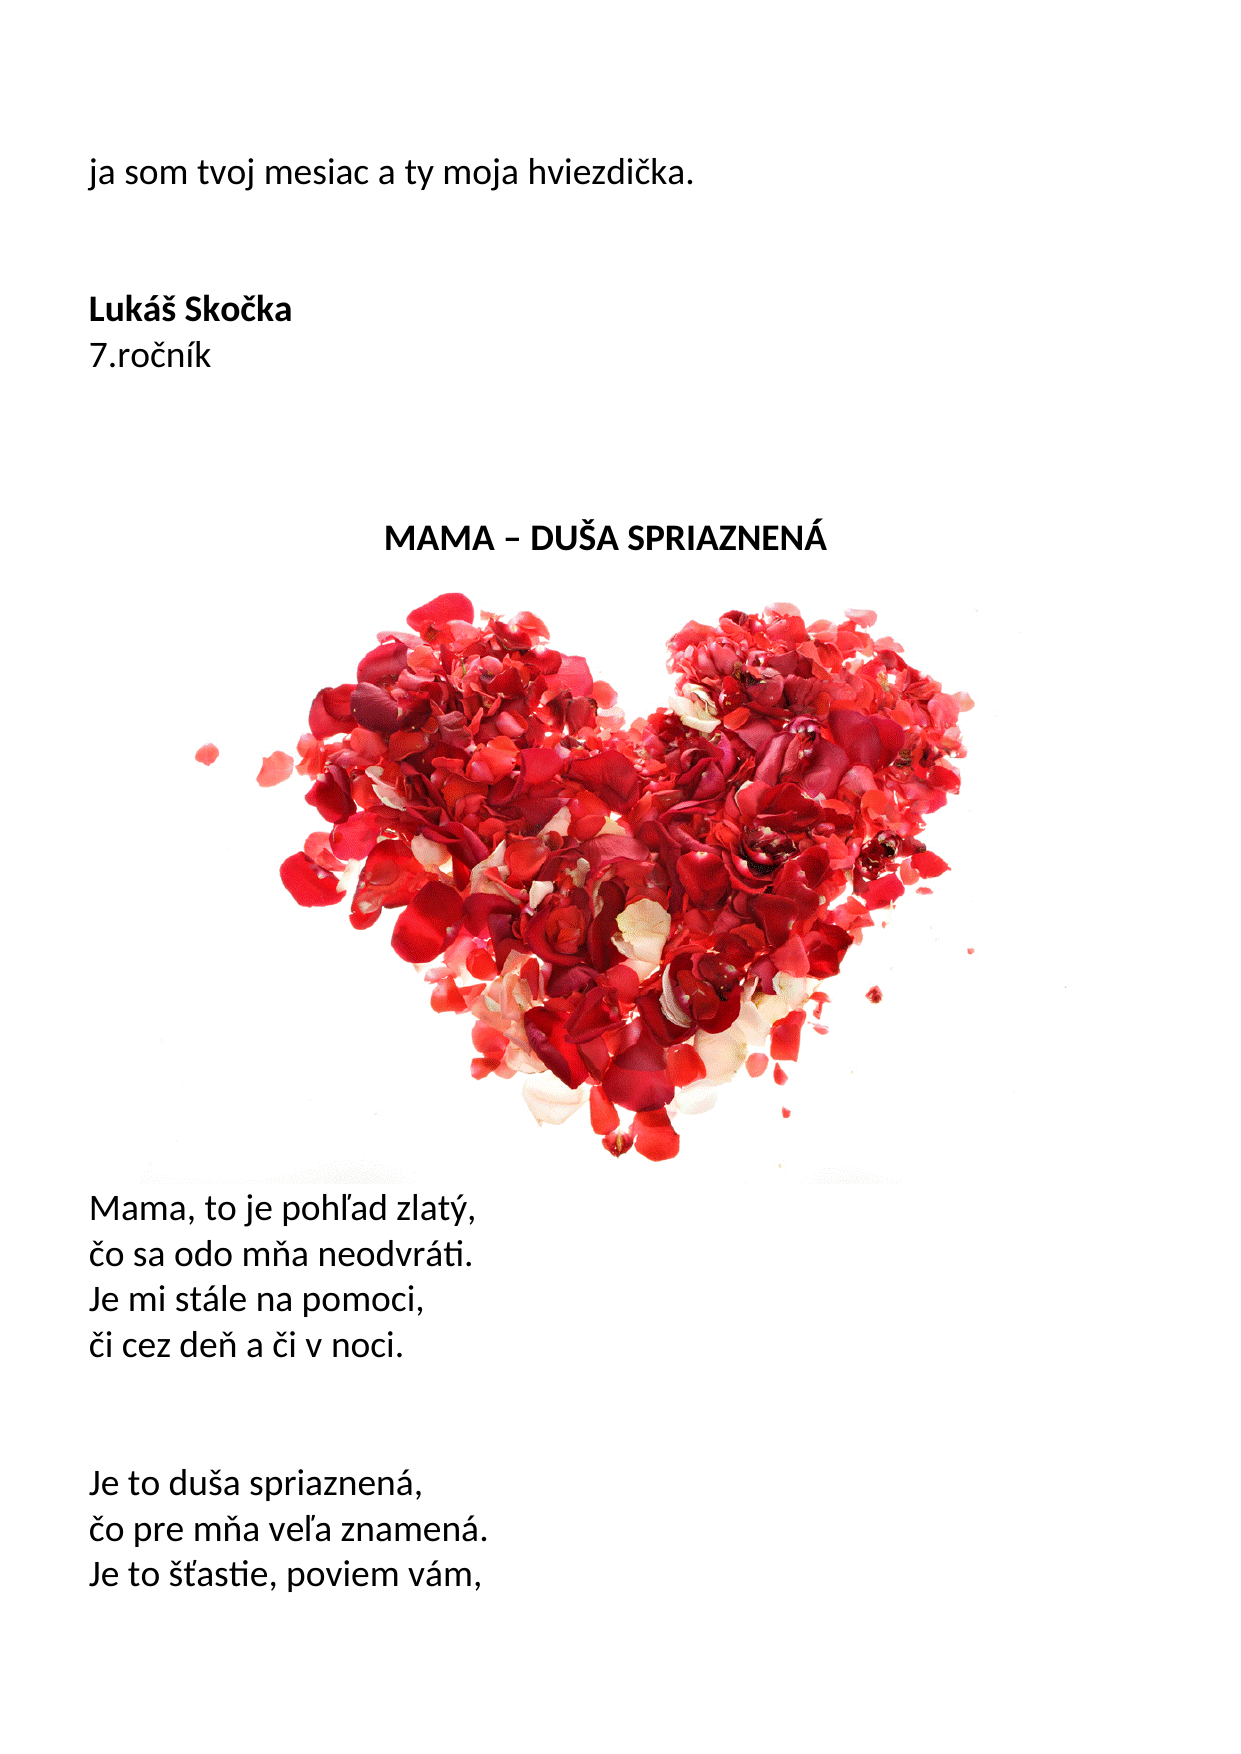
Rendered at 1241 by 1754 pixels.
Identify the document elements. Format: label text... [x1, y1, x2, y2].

text Lukáš Skočka [89, 285, 1122, 331]
text ja som tvoj mesiac a ty moja hviezdička. [89, 148, 1122, 193]
text či cez deň a či v noci. [89, 1321, 1122, 1367]
text MAMA – DUŠA SPRIAZNENÁ [89, 514, 1122, 560]
text Je mi stále na pomoci, [89, 1275, 1122, 1321]
text 7.ročník [89, 331, 1122, 377]
text Je to šťastie, poviem vám, [89, 1550, 1122, 1596]
text čo pre mňa veľa znamená. [89, 1504, 1122, 1550]
text Mama, to je pohľad zlatý, [89, 1184, 1122, 1229]
text čo sa odo mňa neodvráti. [89, 1229, 1122, 1275]
text Je to duša spriaznená, [89, 1459, 1122, 1504]
picture [138, 560, 1073, 1184]
